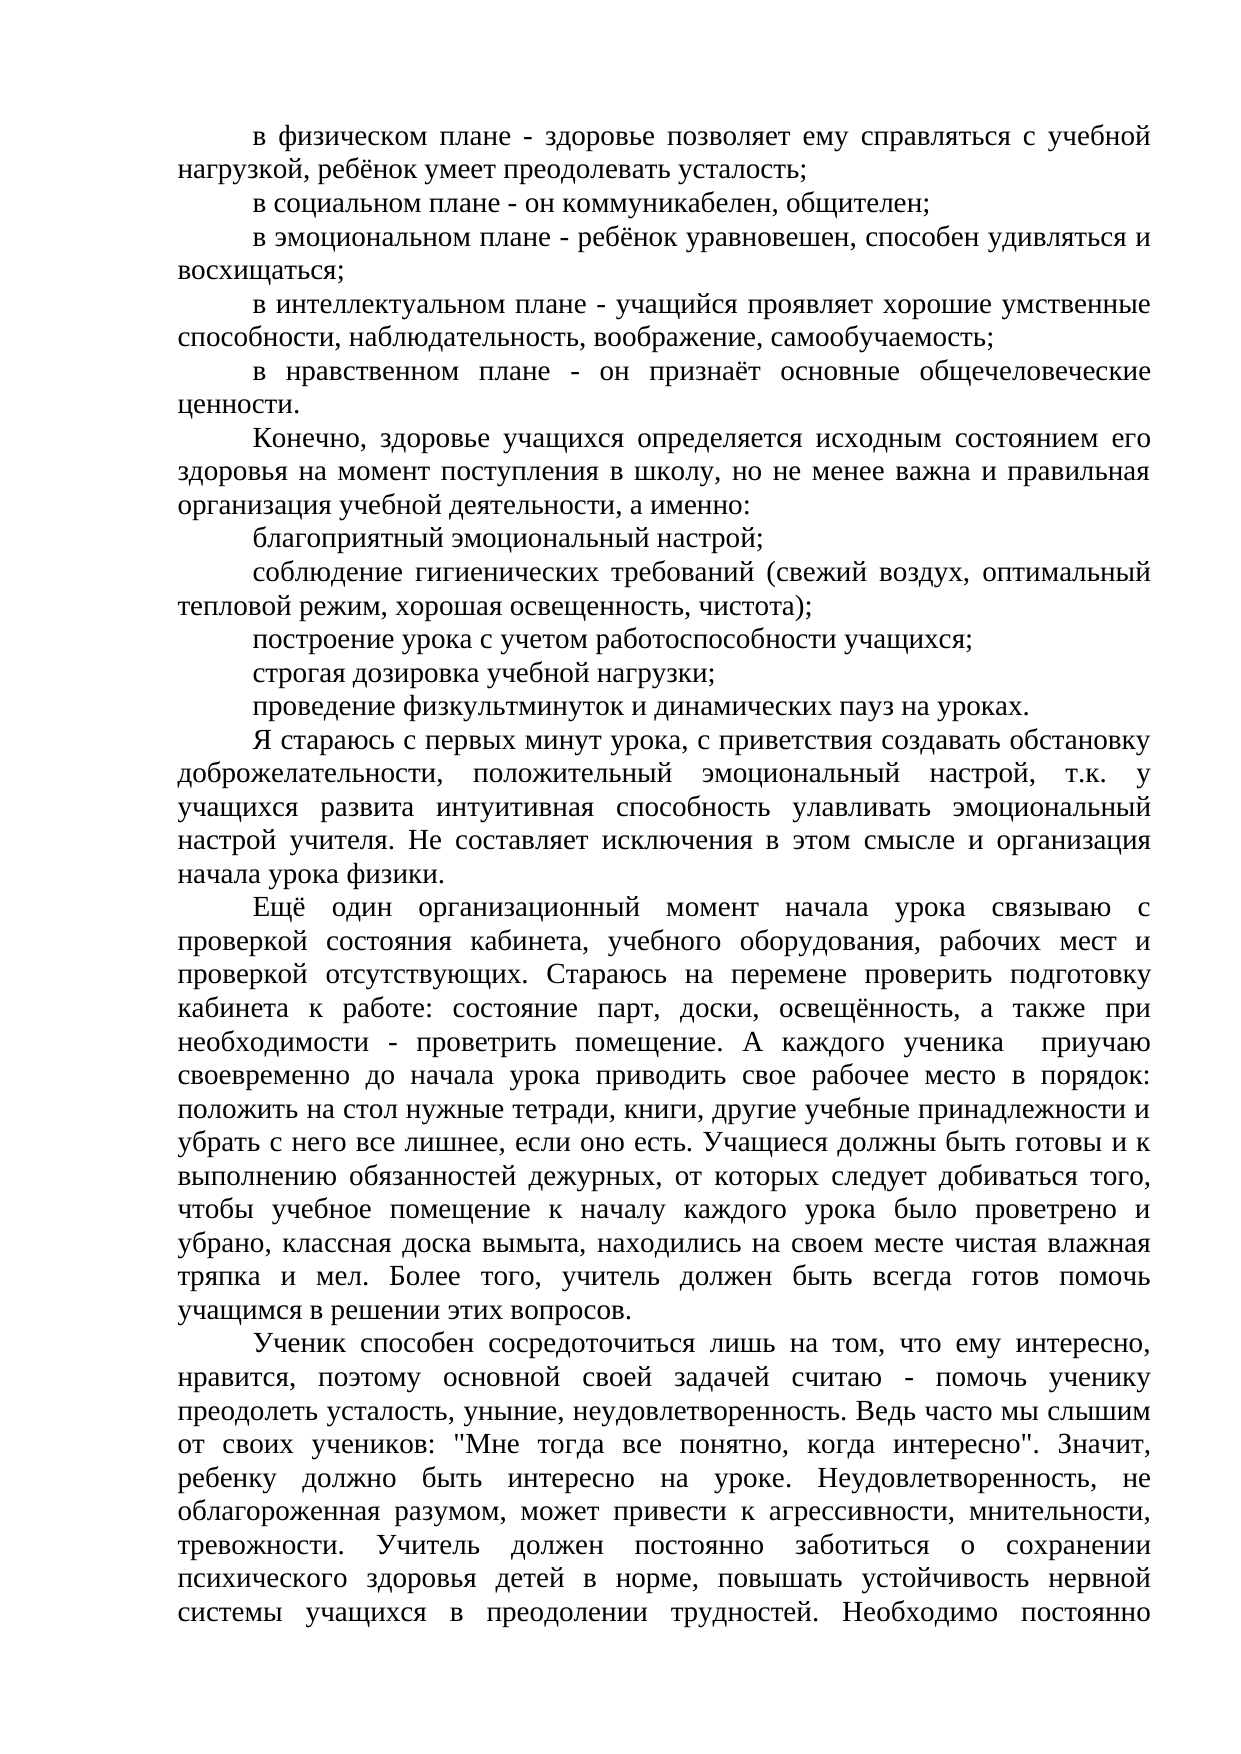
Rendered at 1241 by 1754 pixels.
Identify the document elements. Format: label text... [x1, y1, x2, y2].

text в социальном плане - он коммуникабелен, общителен; [177, 185, 1152, 219]
text строгая дозировка учебной нагрузки; [177, 655, 1152, 688]
text Конечно, здоровье учащихся определяется исходным состоянием его здоровья на момент поступления в школу, но не менее важна и правильная организация учебной деятельности, а именно: [177, 420, 1152, 521]
text в эмоциональном плане - ребёнок уравновешен, способен удивляться и восхищаться; [177, 219, 1152, 286]
text построение урока с учетом работоспособности учащихся; [177, 621, 1152, 655]
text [177, 1326, 1152, 1627]
text соблюдение гигиенических требований (свежий воздух, оптимальный тепловой режим, хорошая освещенность, чистота); [177, 554, 1152, 621]
text в интеллектуальном плане - учащийся проявляет хорошие умственные способности, наблюдательность, воображение, самообучаемость; [177, 286, 1152, 353]
text проведение физкультминуток и динамических пауз на уроках. [177, 688, 1152, 722]
text Ещё один организационный момент начала урока связываю с проверкой состояния кабинета, учебного оборудования, рабочих мест и проверкой отсутствующих. Стараюсь на перемене проверить подготовку кабинета к работе: состояние парт, доски, освещённость, а также при необходимости - проветрить помещение. А каждого ученика приучаю своевременно до начала урока приводить свое рабочее место в порядок: положить на стол нужные тетради, книги, другие учебные принадлежности и убрать с него все лишнее, если оно есть. Учащиеся должны быть готовы и к выполнению обязанностей дежурных, от которых следует добиваться того, чтобы учебное помещение к началу каждого урока было проветрено и убрано, классная доска вымыта, находились на своем месте чистая влажная тряпка и мел. Более того, учитель должен быть всегда готов помочь учащимся в решении этих вопросов. [177, 889, 1152, 1326]
text Я стараюсь с первых минут урока, с приветствия создавать обстановку доброжелательности, положительный эмоциональный настрой, т.к. у учащихся развита интуитивная способность улавливать эмоциональный настрой учителя. Не составляет исключения в этом смысле и организация начала урока физики. [177, 722, 1152, 889]
text в нравственном плане - он признаёт основные общечеловеческие ценности. [177, 353, 1152, 420]
text благоприятный эмоциональный настрой; [177, 521, 1152, 554]
text в физическом плане - здоровье позволяет ему справляться с учебной нагрузкой, ребёнок умеет преодолевать усталость; [177, 118, 1152, 185]
